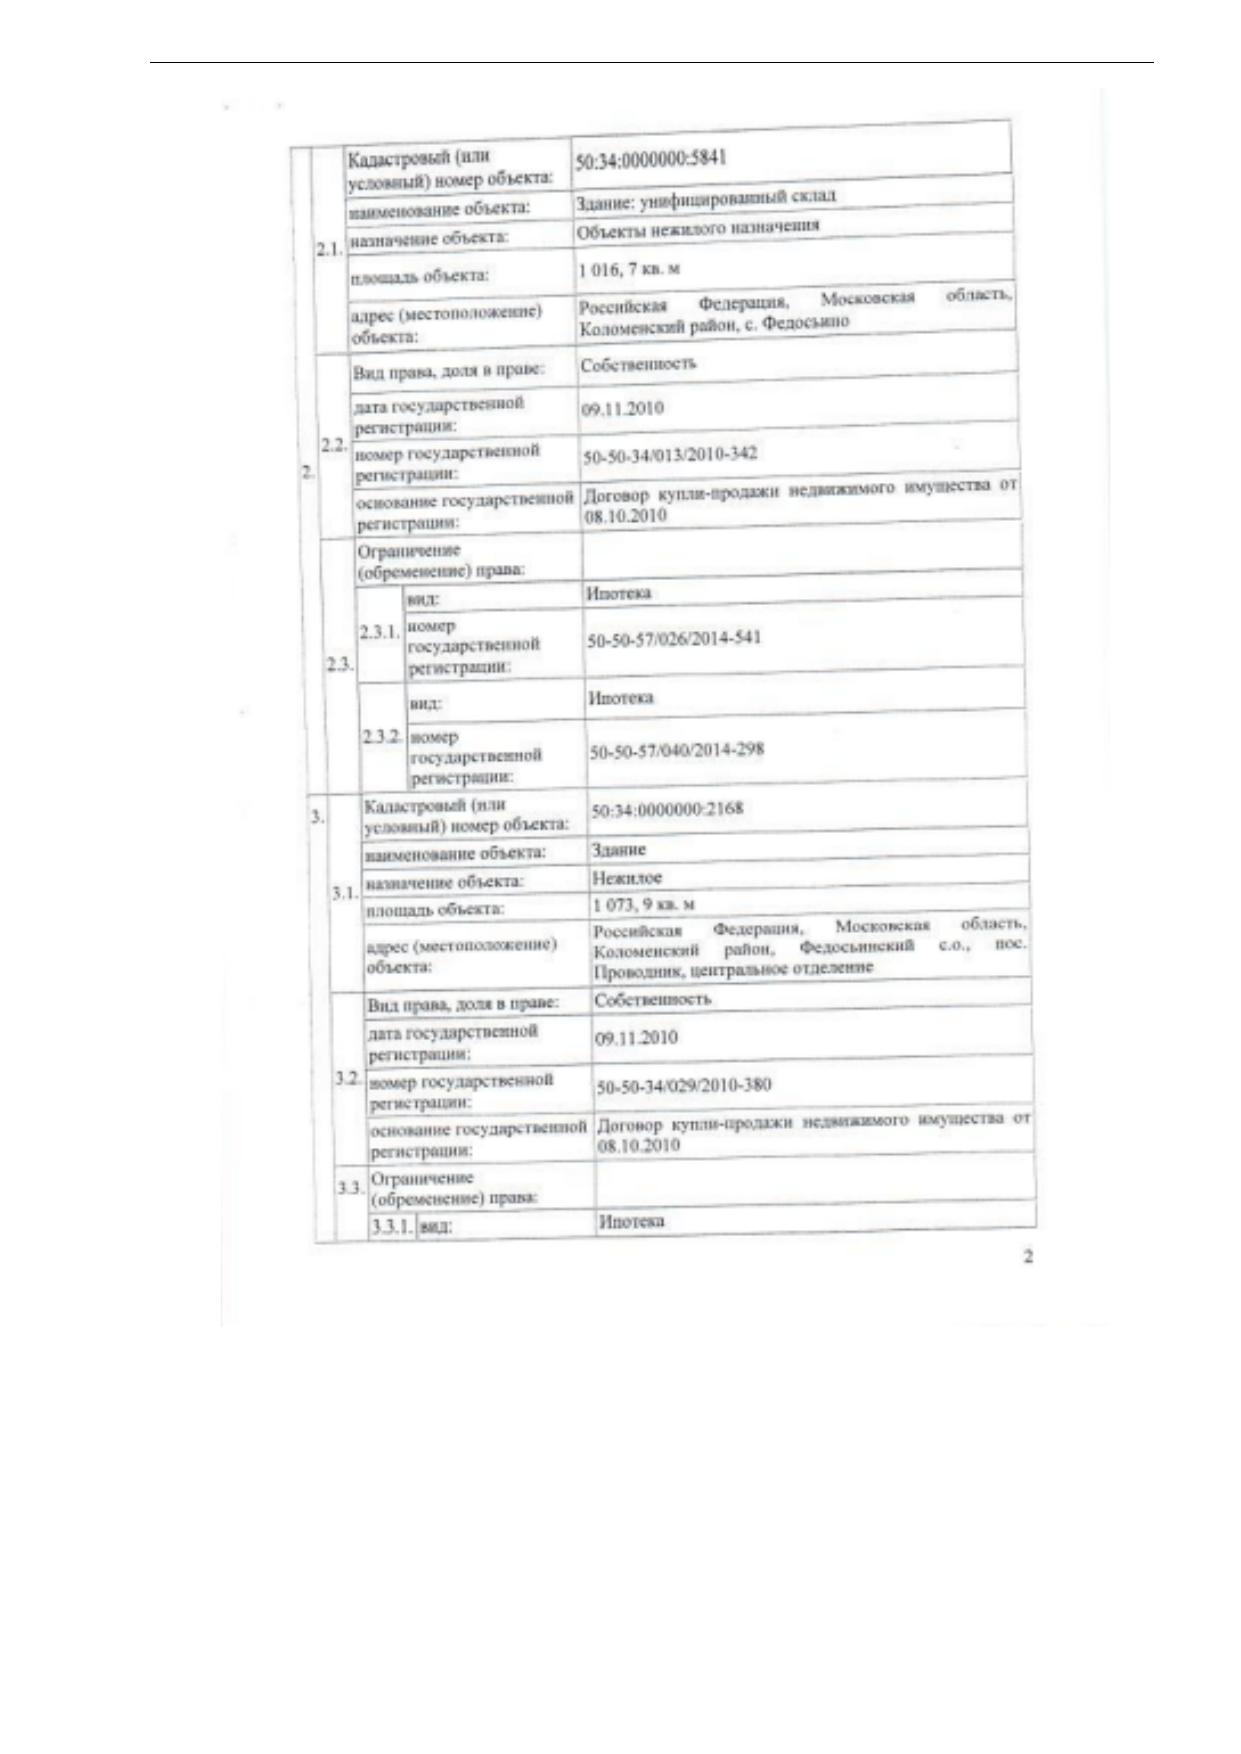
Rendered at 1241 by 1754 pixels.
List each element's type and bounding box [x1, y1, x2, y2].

picture [220, 88, 1111, 1327]
